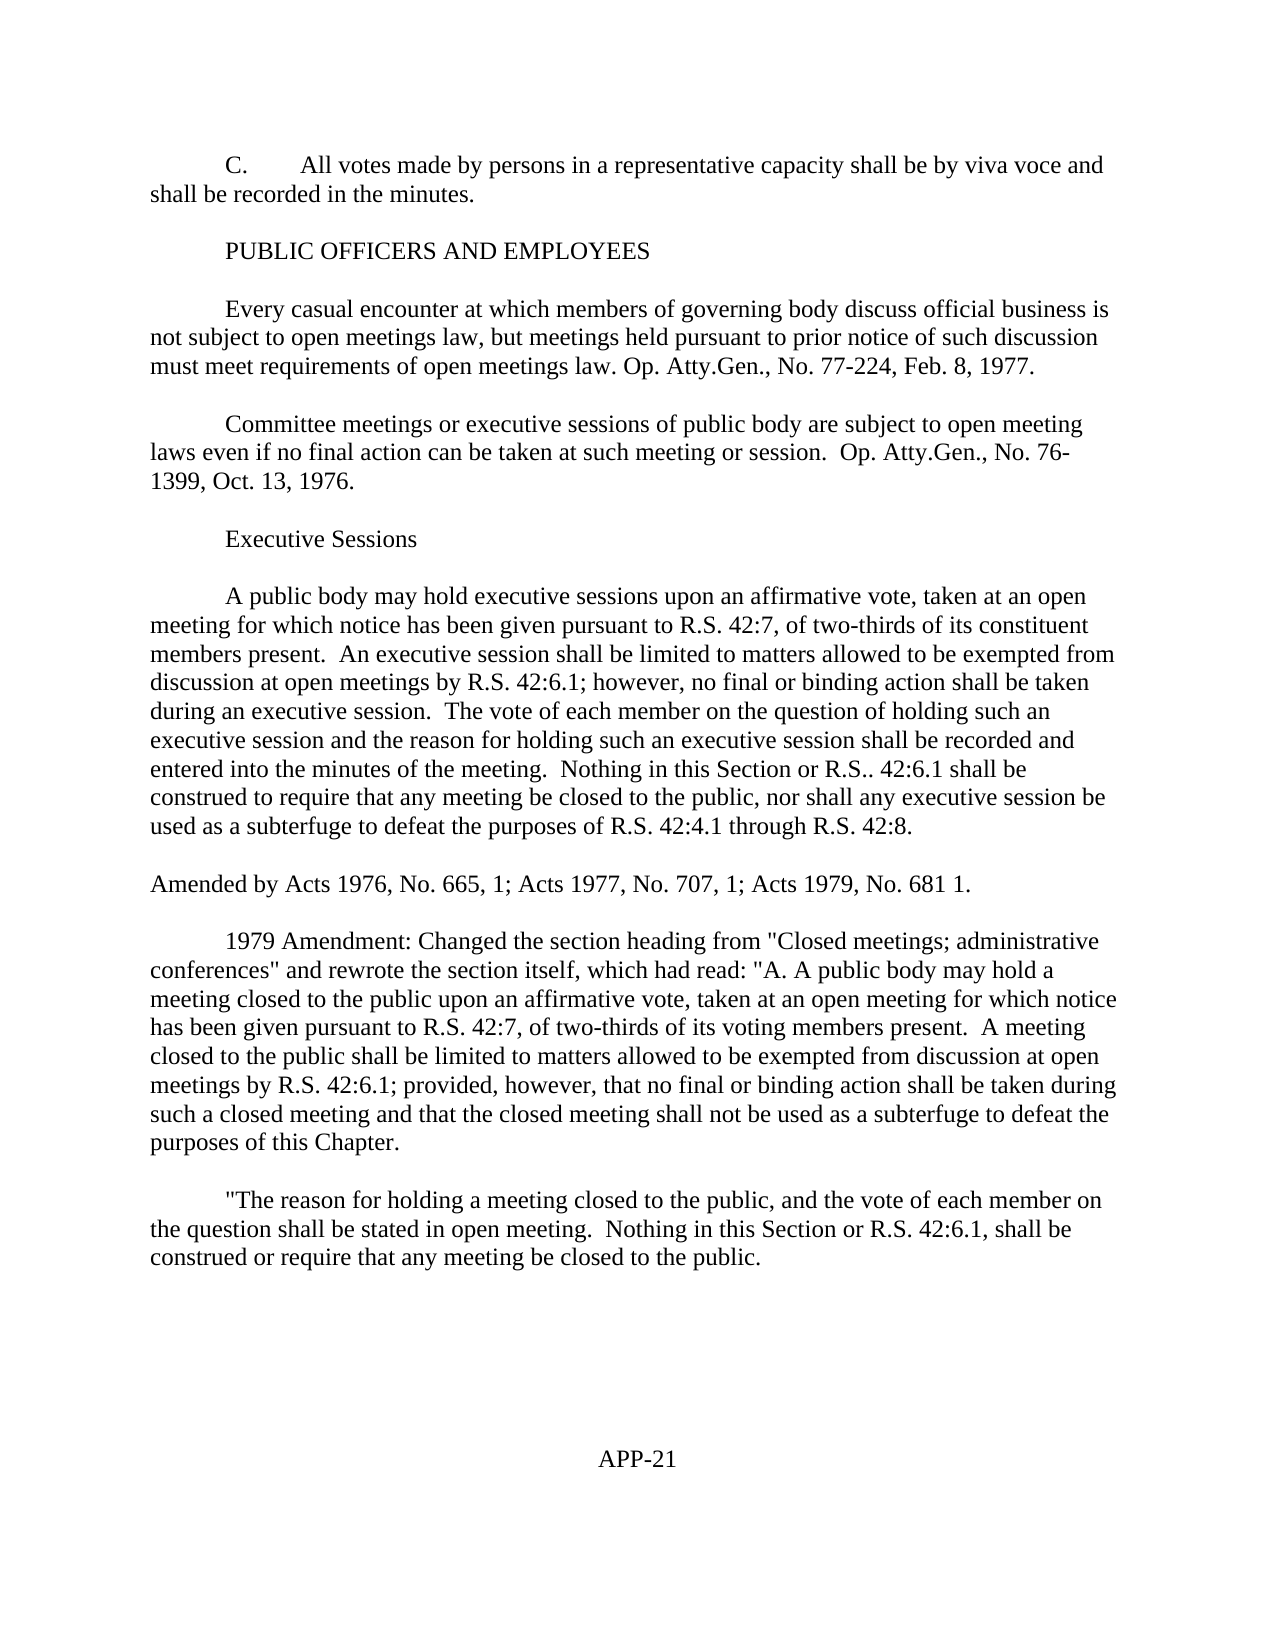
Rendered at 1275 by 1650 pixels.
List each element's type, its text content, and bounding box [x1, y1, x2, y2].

text "The reason for holding a meeting closed to the public, and the vote of each member on the question shall be stated in open meeting. Nothing in this Section or R.S. 42:6.1, shall be construed or require that any meeting be closed to the public. [150, 1185, 1125, 1271]
text C. All votes made by persons in a representative capacity shall be by viva voce and shall be recorded in the minutes. [150, 150, 1125, 207]
text Amended by Acts 1976, No. 665, 1; Acts 1977, No. 707, 1; Acts 1979, No. 681 1. [150, 869, 1125, 897]
text Executive Sessions [150, 524, 1125, 552]
text Committee meetings or executive sessions of public body are subject to open meeting laws even if no final action can be taken at such meeting or session. Op. Atty.Gen., No. 76-1399, . [150, 409, 1125, 495]
text PUBLIC OFFICERS AND EMPLOYEES [150, 236, 1125, 265]
text 1979 Amendment: Changed the section heading from "Closed meetings; administrative conferences" and rewrote the section itself, which had read: "A. A public body may hold a meeting closed to the public upon an affirmative vote, taken at an open meeting for which notice has been given pursuant to R.S. 42:7, of two-thirds of its voting members present. A meeting closed to the public shall be limited to matters allowed to be exempted from discussion at open meetings by R.S. 42:6.1; provided, however, that no final or binding action shall be taken during such a closed meeting and that the closed meeting shall not be used as a subterfuge to defeat the purposes of this Chapter. [150, 926, 1125, 1156]
text Every casual encounter at which members of governing body discuss official business is not subject to open meetings law, but meetings held pursuant to prior notice of such discussion must meet requirements of open meetings law. Op. Atty.Gen., No. 77-224, . [150, 294, 1125, 380]
text A public body may hold executive sessions upon an affirmative vote, taken at an open meeting for which notice has been given pursuant to R.S. 42:7, of two-thirds of its constituent members present. An executive session shall be limited to matters allowed to be exempted from discussion at open meetings by R.S. 42:6.1; however, no final or binding action shall be taken during an executive session. The vote of each member on the question of holding such an executive session and the reason for holding such an executive session shall be recorded and entered into the minutes of the meeting. Nothing in this Section or R.S.. 42:6.1 shall be construed to require that any meeting be closed to the public, nor shall any executive session be used as a subterfuge to defeat the purposes of R.S. 42:4.1 through R.S. 42:8. [150, 581, 1125, 840]
text APP-21 [150, 1444, 1125, 1472]
